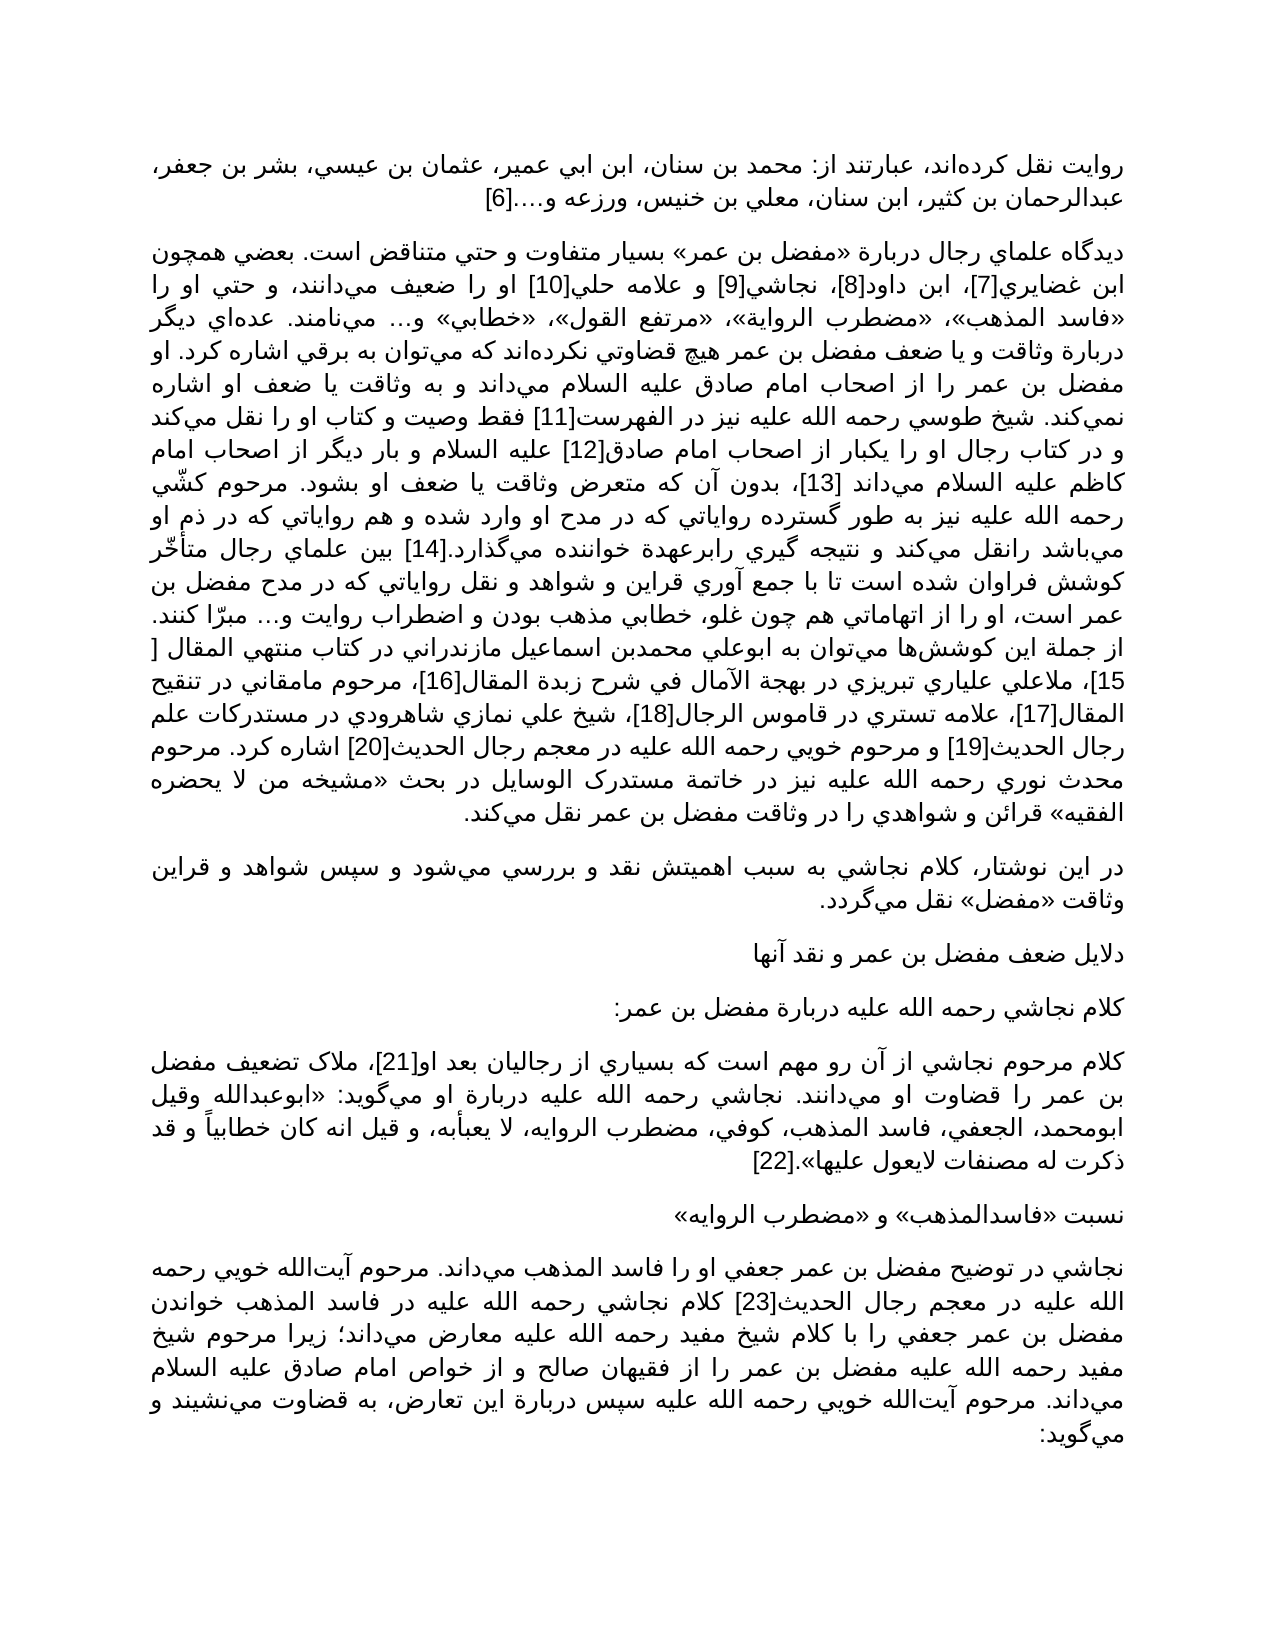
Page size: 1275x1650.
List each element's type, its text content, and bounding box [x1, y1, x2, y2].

text کلام مرحوم نجاشي از آن رو مهم است که بسياري از رجاليان بعد او[21]، ملاک تضعيف مفضل بن عمر را قضاوت او مي‌دانند. نجاشي رحمه الله عليه دربارة او مي‌گويد: «ابوعبدالله وقيل ابومحمد، الجعفي، فاسد المذهب، کوفي، مضطرب الروايه، لا يعبأبه، و قيل انه کان خطابياً و قد ذکرت له مصنفات لايعول عليها».[22] [150, 1047, 1125, 1174]
text نجاشي در توضيح مفضل بن عمر جعفي او را فاسد المذهب مي‌داند. مرحوم آيت‌الله خويي رحمه الله عليه در معجم رجال الحديث[23] کلام نجاشي رحمه الله عليه در فاسد المذهب خواندن مفضل بن عمر جعفي را با کلام شيخ مفيد رحمه الله عليه معارض مي‌داند؛ زيرا مرحوم شيخ مفيد رحمه الله عليه مفضل بن عمر را از فقيهان صالح و از خواص امام صادق عليه السلام مي‌داند. مرحوم آيت‌الله خويي رحمه الله عليه سپس دربارة اين تعارض، به قضاوت مي‌نشيند و مي‌گويد: [150, 1253, 1125, 1447]
text در اين نوشتار، کلام نجاشي به سبب اهميتش نقد و بررسي مي‌شود و سپس شواهد و قراين وثاقت «مفضل» نقل مي‌گردد. [150, 852, 1125, 914]
text دلايل ضعف مفضل بن عمر و نقد آنها [150, 939, 1125, 968]
text نسبت «فاسدالمذهب» و «مضطرب الروايه» [150, 1199, 1125, 1228]
text ديدگاه علماي رجال دربارة «مفضل بن عمر» بسيار متفاوت و حتي متناقض است. بعضي همچون ابن غضايري[7]، ابن داود[8]، نجاشي[9] و علامه حلي[10] او را ضعيف مي‌دانند، و حتي او را «فاسد المذهب»، «مضطرب الرواية»، «مرتفع القول»، «خطابي» و… مي‌نامند. عده‌اي ديگر دربارة وثاقت و يا ضعف مفضل بن عمر هيچ قضاوتي نکرده‌اند که مي‌توان به برقي اشاره کرد. او مفضل بن عمر را از اصحاب امام صادق عليه السلام مي‌داند و به وثاقت يا ضعف او اشاره نمي‌کند. شيخ طوسي رحمه الله عليه نيز در الفهرست[11] فقط وصيت و کتاب او را نقل مي‌کند و در کتاب رجال او را يکبار از اصحاب امام صادق[12] عليه السلام و بار ديگر از اصحاب امام کاظم عليه السلام مي‌داند [13]، بدون آن که متعرض وثاقت يا ضعف او بشود. مرحوم کشّي رحمه الله عليه نيز به طور گسترده رواياتي که در مدح او وارد شده و هم رواياتي که در ذم او مي‌باشد رانقل مي‌کند و نتيجه گيري رابرعهدة خواننده مي‌گذارد.[14] بين علماي رجال متأخّر کوشش فراوان شده است تا با جمع آوري قراين و شواهد و نقل رواياتي که در مدح مفضل بن عمر است، او را از اتهاماتي هم چون غلو، خطابي مذهب بودن و اضطراب روايت و… مبرّا کنند. از جملة اين کوشش‌ها مي‌توان به ابوعلي محمدبن اسماعيل مازندراني در کتاب منتهي المقال [15]، ملاعلي علياري تبريزي در بهجة الآمال في شرح زبدة المقال[16]، مرحوم مامقاني در تنقيح المقال[17]، علامه تستري در قاموس الرجال[18]، شيخ علي نمازي شاهرودي در مستدرکات علم رجال الحديث[19] و مرحوم خويي رحمه الله عليه در معجم رجال الحديث[20] اشاره کرد. مرحوم محدث نوري رحمه الله عليه نيز در خاتمة مستدرک الوسايل در بحث «مشيخه من لا يحضره الفقيه» قرائن و شواهدي را در وثاقت مفضل بن عمر نقل مي‌کند. [150, 237, 1125, 827]
text کلام نجاشي رحمه الله عليه دربارة مفضل بن عمر: [150, 993, 1125, 1022]
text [150, 150, 1125, 212]
